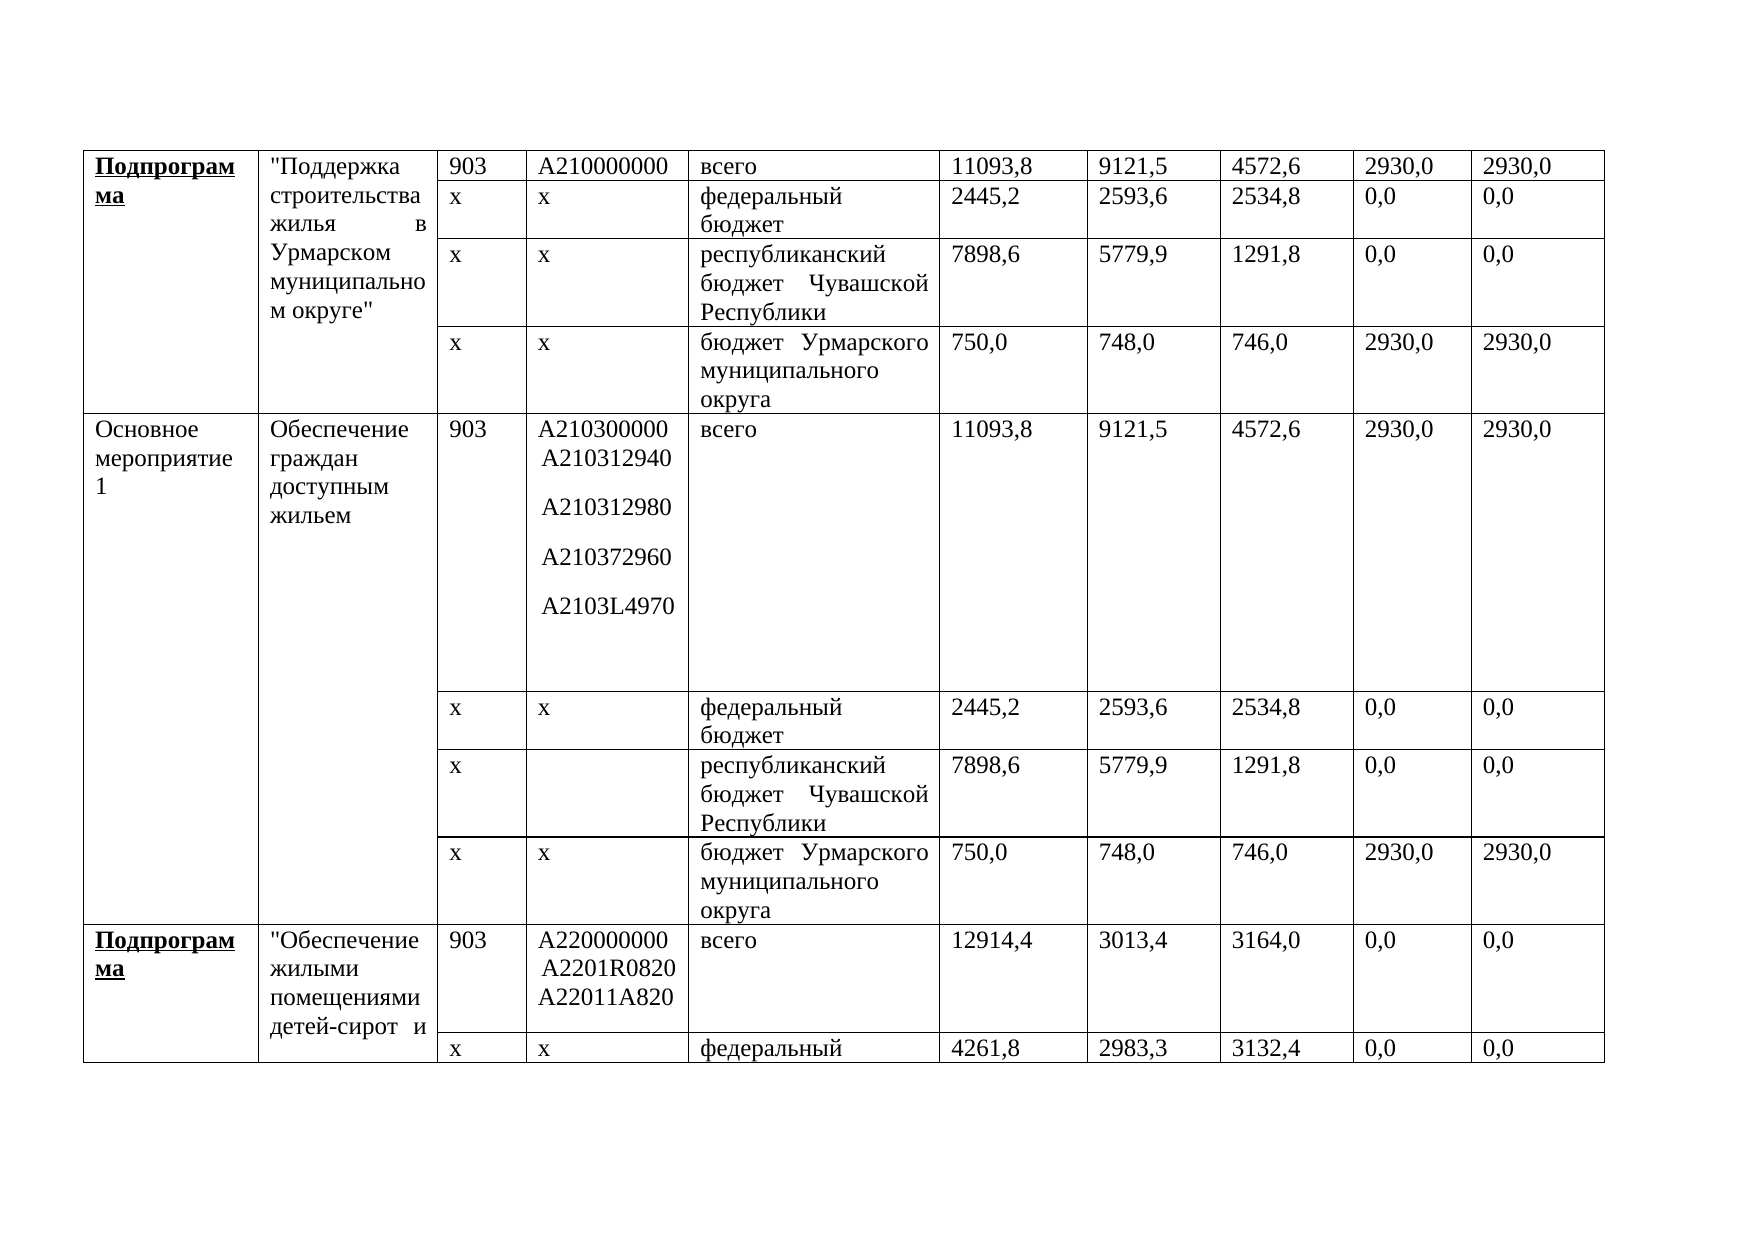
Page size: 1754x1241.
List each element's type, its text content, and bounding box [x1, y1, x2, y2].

table_cell 0,0 [1354, 181, 1471, 238]
table_cell 3164,0 [1221, 925, 1353, 1032]
table_cell 0,0 [1354, 750, 1471, 836]
table_cell x [527, 181, 688, 238]
table_cell всего [689, 414, 939, 691]
table_cell 748,0 [1088, 838, 1220, 924]
table_cell 4572,6 [1221, 414, 1353, 691]
table_cell Подпрограмма [84, 151, 258, 413]
table_cell 0,0 [1472, 239, 1604, 326]
table_cell 0,0 [1472, 1033, 1604, 1062]
table_cell Основное мероприятие 1 [84, 414, 258, 924]
table_cell федеральный бюджет [689, 1033, 939, 1062]
table_cell 0,0 [1472, 692, 1604, 749]
table_cell 2930,0 [1354, 838, 1471, 924]
table_cell х [438, 239, 526, 326]
table_cell 2983,3 [1088, 1033, 1220, 1062]
table_cell 1291,8 [1221, 239, 1353, 326]
table_cell 2593,6 [1088, 692, 1220, 749]
table_cell 746,0 [1221, 327, 1353, 413]
table_cell федеральный бюджет [689, 181, 939, 238]
table_cell х [527, 1033, 688, 1062]
table_cell 0,0 [1354, 239, 1471, 326]
table_cell 9121,5 [1088, 151, 1220, 180]
table_cell 903 [438, 925, 526, 1032]
table_cell 2930,0 [1354, 327, 1471, 413]
table_cell 7898,6 [940, 239, 1087, 326]
table_cell 12914,4 [940, 925, 1087, 1032]
table_cell 2930,0 [1472, 151, 1604, 180]
table_cell 5779,9 [1088, 239, 1220, 326]
table_cell x [527, 838, 688, 924]
table_cell 0,0 [1472, 181, 1604, 238]
table_cell Обеспечение граждан доступным жильем [259, 414, 437, 924]
table_cell 2445,2 [940, 692, 1087, 749]
table_cell 4572,6 [1221, 151, 1353, 180]
table_cell 750,0 [940, 838, 1087, 924]
table_cell 750,0 [940, 327, 1087, 413]
table_cell 2593,6 [1088, 181, 1220, 238]
table_cell 748,0 [1088, 327, 1220, 413]
table_cell республиканский бюджет Чувашской Республики [689, 750, 939, 836]
table_cell x [527, 327, 688, 413]
table_cell "Поддержка строительства жилья в Урмарском муниципальном округе" [259, 151, 437, 413]
table_cell 3132,4 [1221, 1033, 1353, 1062]
table_cell А220000000 А2201R0820 А22011А820 [527, 925, 688, 1032]
table_cell Подпрограмма [84, 925, 258, 1062]
table_cell 2930,0 [1472, 327, 1604, 413]
table_cell 2930,0 [1354, 151, 1471, 180]
table_cell бюджет Урмарского муниципального округа [689, 327, 939, 413]
table_cell 2445,2 [940, 181, 1087, 238]
table_cell x [438, 750, 526, 836]
table_cell 1291,8 [1221, 750, 1353, 836]
table_cell х [438, 1033, 526, 1062]
table_cell A210000000 [527, 151, 688, 180]
table_cell x [438, 692, 526, 749]
table_cell 2930,0 [1472, 414, 1604, 691]
table_cell 0,0 [1354, 692, 1471, 749]
table_cell x [438, 181, 526, 238]
table_cell 0,0 [1354, 1033, 1471, 1062]
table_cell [689, 239, 939, 326]
table_cell 746,0 [1221, 838, 1353, 924]
table_cell федеральный бюджет [689, 692, 939, 749]
table_cell всего [689, 925, 939, 1032]
table_cell 2534,8 [1221, 181, 1353, 238]
table_cell 903 [438, 414, 526, 691]
table_cell бюджет Урмарского муниципального округа [689, 838, 939, 924]
table_cell x [438, 327, 526, 413]
table_cell 2930,0 [1354, 414, 1471, 691]
table_cell [527, 750, 688, 836]
table_cell x [527, 692, 688, 749]
table_cell х [527, 239, 688, 326]
table_cell 9121,5 [1088, 414, 1220, 691]
table_cell 903 [438, 151, 526, 180]
table_cell "Обеспечение жилыми помещениями детей-сирот и детей, оставшихся без попечения родителей, лиц из числа детей-сирот и детей, оставшихся без попечения родителей" [259, 925, 437, 1062]
table_cell 11093,8 [940, 414, 1087, 691]
table_cell 0,0 [1472, 925, 1604, 1032]
table_cell 5779,9 [1088, 750, 1220, 836]
table_cell всего [689, 151, 939, 180]
table_cell 7898,6 [940, 750, 1087, 836]
table_cell 0,0 [1354, 925, 1471, 1032]
table_cell 0,0 [1472, 750, 1604, 836]
table_cell 2930,0 [1472, 838, 1604, 924]
table_cell 3013,4 [1088, 925, 1220, 1032]
table_cell 11093,8 [940, 151, 1087, 180]
table_cell 2534,8 [1221, 692, 1353, 749]
table_cell 4261,8 [940, 1033, 1087, 1062]
table_cell A210300000 A210312940 A210312980 A210372960 A2103L4970 [527, 414, 688, 691]
table_cell x [438, 838, 526, 924]
